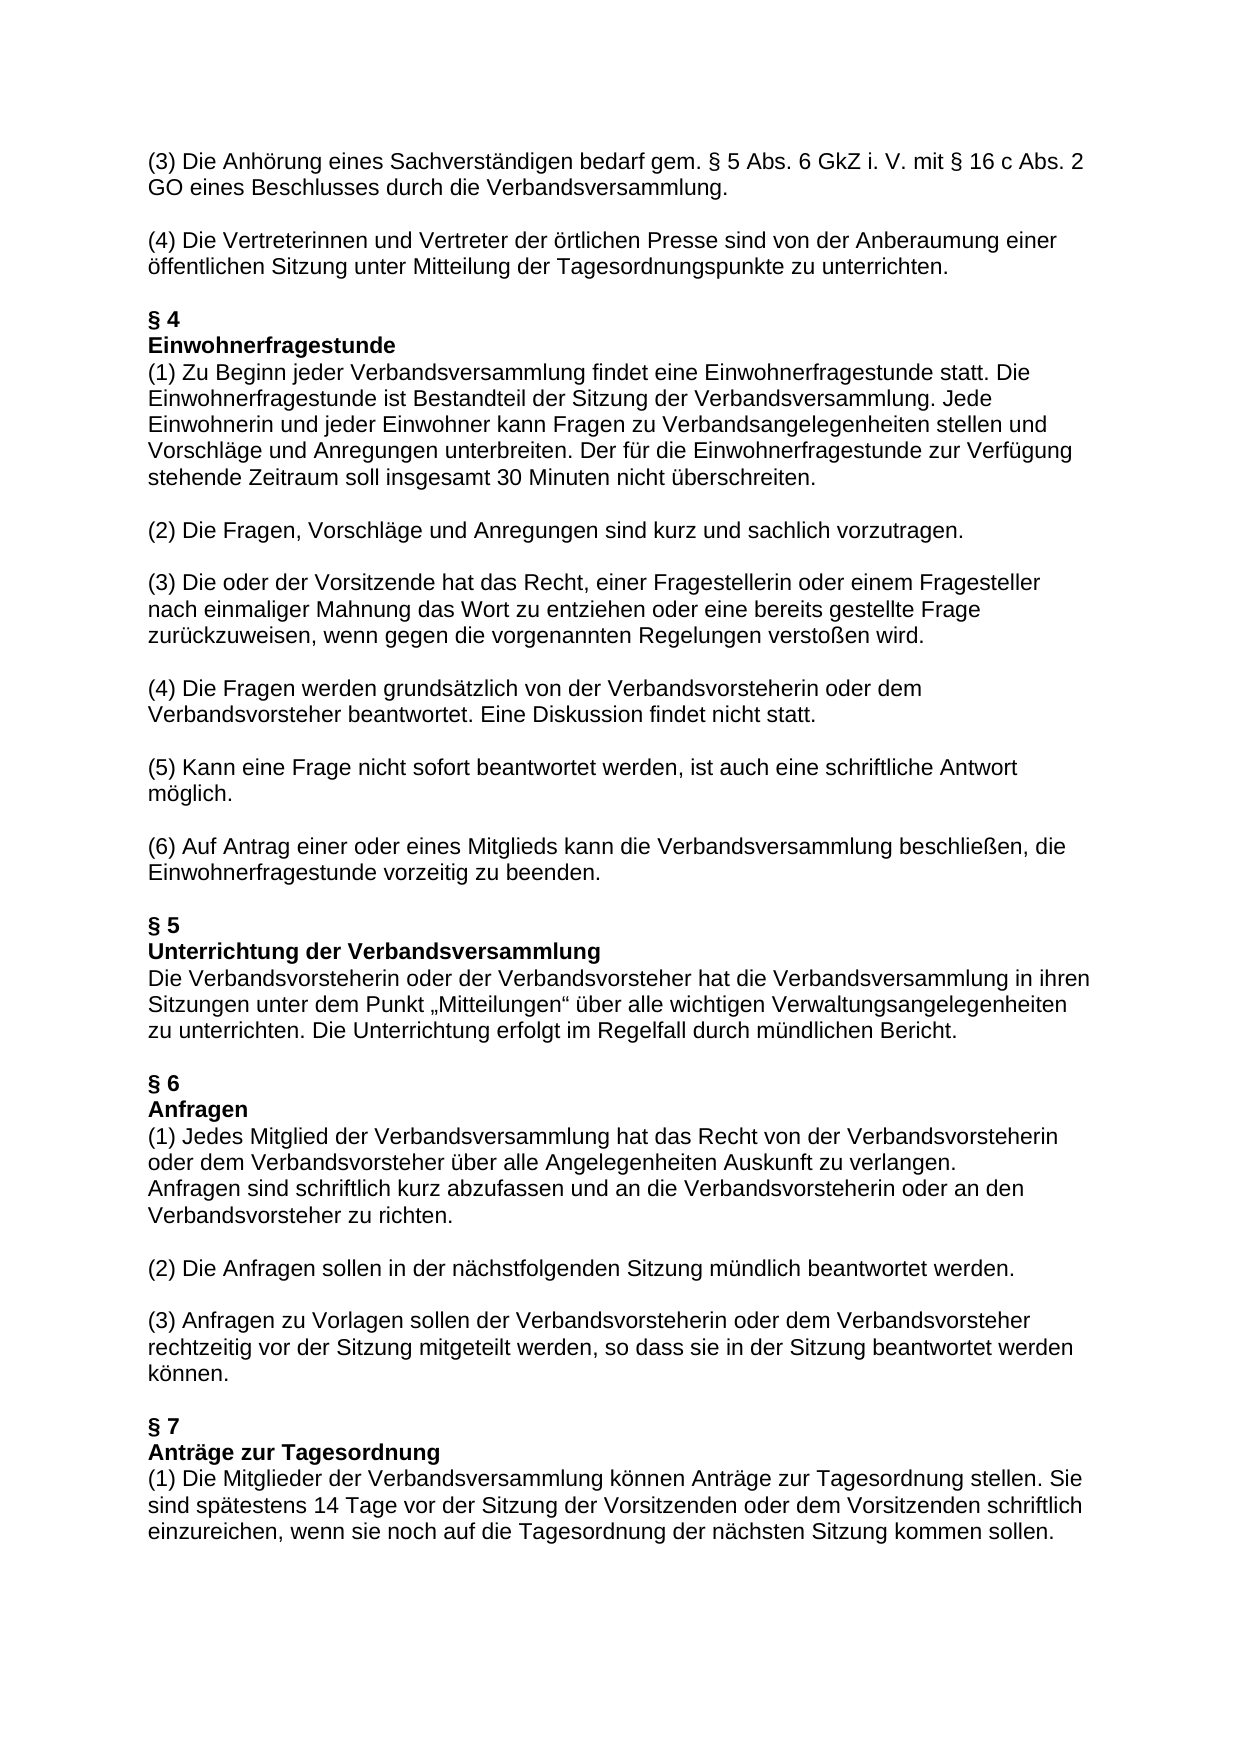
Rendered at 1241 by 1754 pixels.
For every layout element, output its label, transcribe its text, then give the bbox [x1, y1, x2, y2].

text Die Verbandsvorsteherin oder der Verbandsvorsteher hat die Verbandsversammlung in ihren Sitzungen unter dem Punkt „Mitteilungen“ über alle wichtigen Verwaltungsangelegenheiten zu unterrichten. Die Unterrichtung erfolgt im Regelfall durch mündlichen Bericht. [148, 964, 1093, 1044]
text (4) Die Vertreterinnen und Vertreter der örtlichen Presse sind von der Anberaumung einer öffentlichen Sitzung unter Mitteilung der Tagesordnungspunkte zu unterrichten. [148, 227, 1093, 279]
text Anfragen [148, 1096, 1093, 1123]
text Einwohnerfragestunde [148, 332, 1093, 358]
text § 4 [148, 306, 1093, 332]
text (2) Die Fragen, Vorschläge und Anregungen sind kurz und sachlich vorzutragen. [148, 517, 1093, 543]
text (5) Kann eine Frage nicht sofort beantwortet werden, ist auch eine schriftliche Antwort möglich. [148, 754, 1093, 806]
text (2) Die Anfragen sollen in der nächstfolgenden Sitzung mündlich beantwortet werden. [148, 1254, 1093, 1281]
text § 5 [148, 912, 1093, 938]
text (3) Anfragen zu Vorlagen sollen der Verbandsvorsteherin oder dem Verbandsvorsteher rechtzeitig vor der Sitzung mitgeteilt werden, so dass sie in der Sitzung beantwortet werden können. [148, 1307, 1093, 1386]
text (1) Jedes Mitglied der Verbandsversammlung hat das Recht von der Verbandsvorsteherin oder dem Verbandsvorsteher über alle Angelegenheiten Auskunft zu verlangen. [148, 1123, 1093, 1175]
text (1) Die Mitglieder der Verbandsversammlung können Anträge zur Tagesordnung stellen. Sie sind spätestens 14 Tage vor der Sitzung der Vorsitzenden oder dem Vorsitzenden schriftlich einzureichen, wenn sie noch auf die Tagesordnung der nächsten Sitzung kommen sollen. [148, 1465, 1093, 1544]
text (3) Die Anhörung eines Sachverständigen bedarf gem. § 5 Abs. 6 GkZ i. V. mit § 16 c Abs. 2 GO eines Beschlusses durch die Verbandsversammlung. [148, 148, 1093, 200]
text (1) Zu Beginn jeder Verbandsversammlung findet eine Einwohnerfragestunde statt. Die Einwohnerfragestunde ist Bestandteil der Sitzung der Verbandsversammlung. Jede Einwohnerin und jeder Einwohner kann Fragen zu Verbandsangelegenheiten stellen und Vorschläge und Anregungen unterbreiten. Der für die Einwohnerfragestunde zur Verfügung stehende Zeitraum soll insgesamt 30 Minuten nicht überschreiten. [148, 358, 1093, 490]
text Unterrichtung der Verbandsversammlung [148, 938, 1093, 964]
text (4) Die Fragen werden grundsätzlich von der Verbandsvorsteherin oder dem Verbandsvorsteher beantwortet. Eine Diskussion findet nicht statt. [148, 675, 1093, 727]
text (6) Auf Antrag einer oder eines Mitglieds kann die Verbandsversammlung beschließen, die Einwohnerfragestunde vorzeitig zu beenden. [148, 833, 1093, 886]
text § 7 [148, 1413, 1093, 1439]
text (3) Die oder der Vorsitzende hat das Recht, einer Fragestellerin oder einem Fragesteller nach einmaliger Mahnung das Wort zu entziehen oder eine bereits gestellte Frage zurückzuweisen, wenn gegen die vorgenannten Regelungen verstoßen wird. [148, 569, 1093, 648]
text Anfragen sind schriftlich kurz abzufassen und an die Verbandsvorsteherin oder an den Verbandsvorsteher zu richten. [148, 1175, 1093, 1228]
text Anträge zur Tagesordnung [148, 1439, 1093, 1465]
text § 6 [148, 1070, 1093, 1096]
